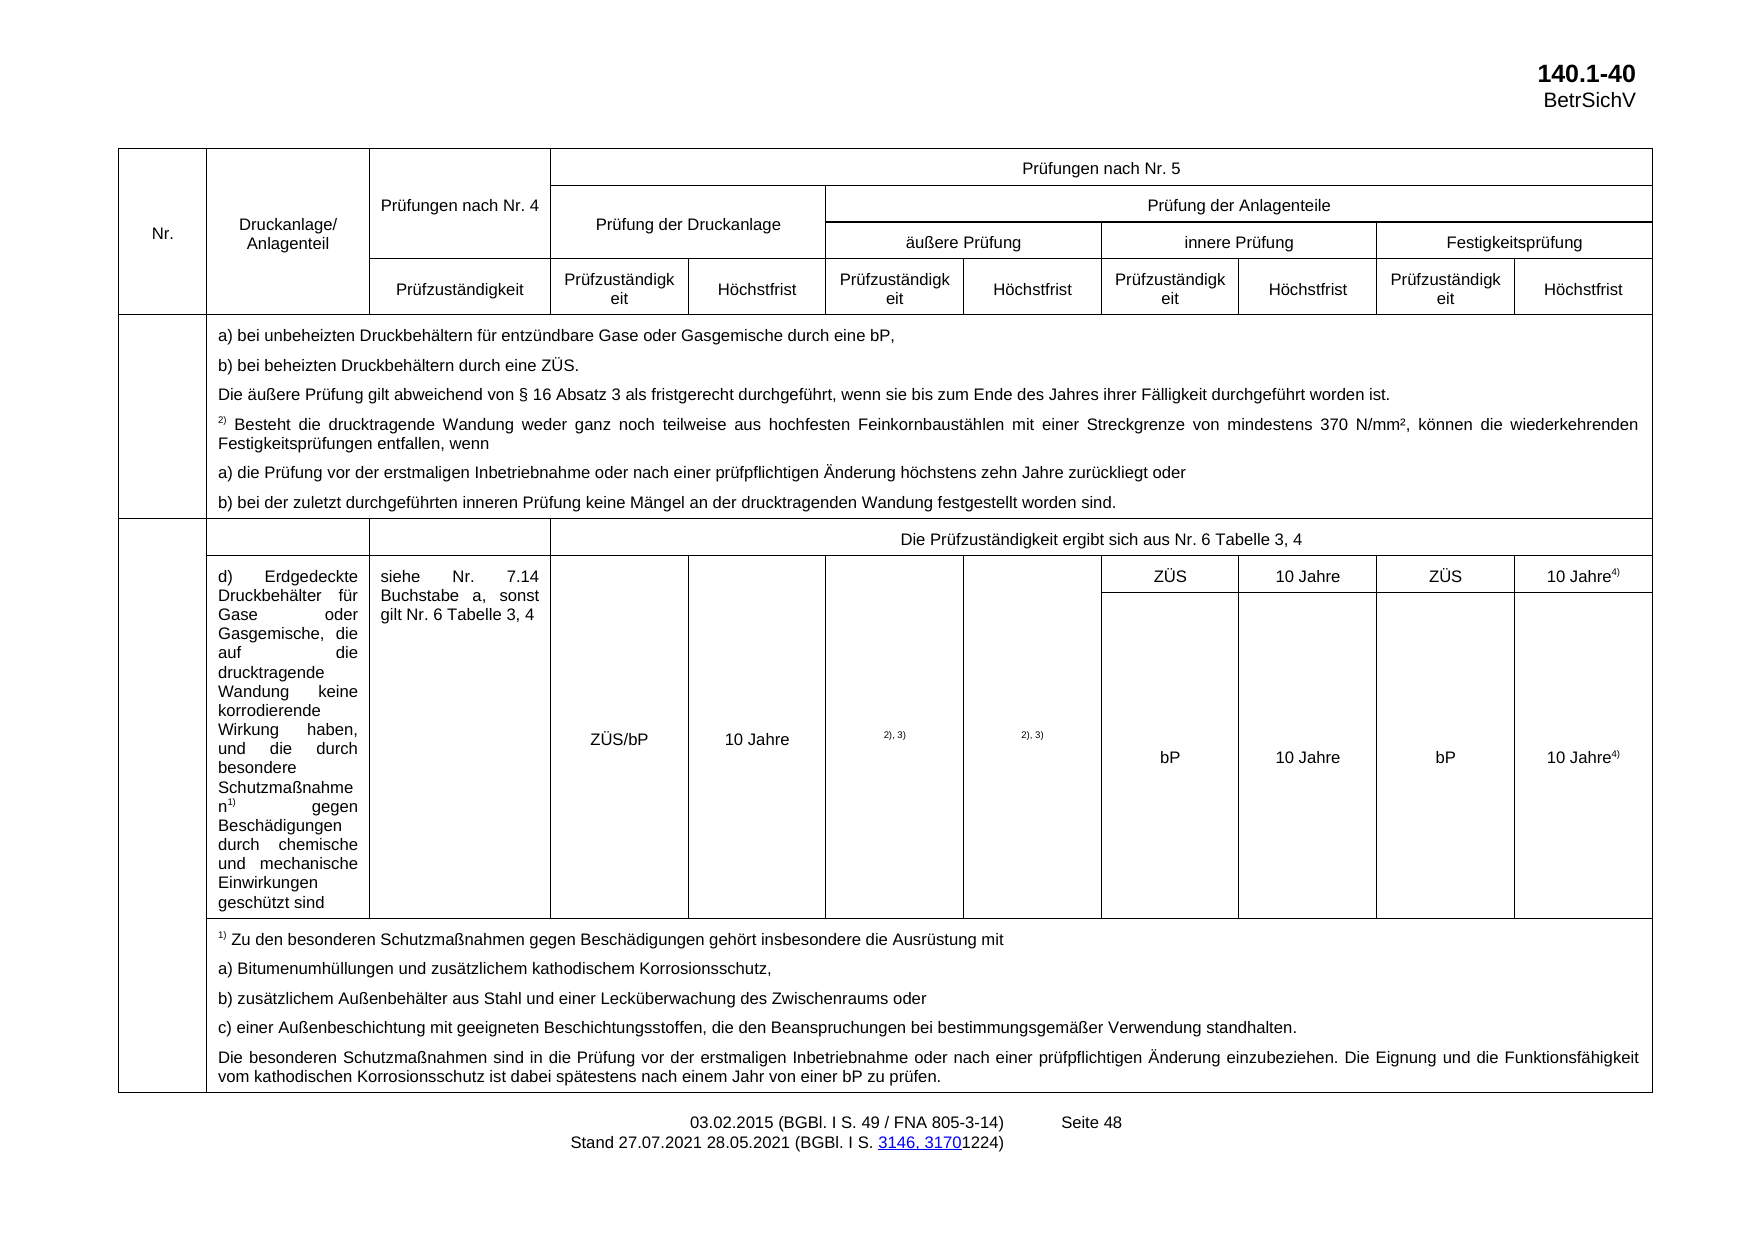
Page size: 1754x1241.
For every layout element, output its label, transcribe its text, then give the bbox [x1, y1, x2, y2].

table_cell ZÜS/bP [551, 556, 688, 918]
table_cell 10 Jahre [1239, 556, 1376, 592]
table_cell Prüfzuständigkeit [551, 259, 688, 314]
table_cell 10 Jahre [1239, 593, 1376, 918]
table_cell äußere Prüfung [826, 223, 1101, 258]
table_cell Höchstfrist [1239, 259, 1376, 314]
table_header Nr. [119, 149, 206, 314]
table_cell Festigkeitsprüfung [1377, 223, 1652, 258]
table_cell [370, 519, 550, 555]
table_cell [119, 519, 206, 1092]
table_cell [207, 519, 369, 555]
table_cell 10 Jahre4) [1515, 593, 1652, 918]
table_cell ZÜS [1102, 556, 1238, 592]
table_cell Prüfung der Druckanlage [551, 186, 825, 258]
table_cell Prüfzuständigkeit [1102, 259, 1238, 314]
table_header Druckanlage/Anlagenteil [207, 149, 369, 314]
table_cell bP [1377, 593, 1514, 918]
table_cell Prüfzuständigkeit [826, 259, 963, 314]
table_cell 2), 3) [964, 556, 1101, 918]
table_cell bP [1102, 593, 1238, 918]
table_cell Höchstfrist [964, 259, 1101, 314]
table_cell Die Prüfzuständigkeit ergibt sich aus Nr. 6 Tabelle 3, 4 [551, 519, 1652, 555]
table_header Prüfungen nach Nr. 5 [551, 149, 1652, 184]
table_cell Höchstfrist [689, 259, 825, 314]
table_cell 10 Jahre4) [1515, 556, 1652, 592]
table_cell Prüfzuständigkeit [370, 259, 550, 314]
table_cell Höchstfrist [1515, 259, 1652, 314]
table_cell Prüfzuständigkeit [1377, 259, 1514, 314]
table_cell innere Prüfung [1102, 223, 1376, 258]
table_header Prüfungen nach Nr. 4 [370, 149, 550, 258]
table_cell 2), 3) [826, 556, 963, 918]
table_cell Prüfung der Anlagenteile [826, 186, 1652, 221]
table_cell siehe Nr. 7.14 Buchstabe a, sonst gilt Nr. 6 Tabelle 3, 4 [370, 556, 550, 918]
table_cell 10 Jahre [689, 556, 825, 918]
table_cell ZÜS [1377, 556, 1514, 592]
table_cell d) Erdgedeckte Druckbehälter für Gase oder Gasgemische, die auf die drucktragende Wandung keine korrodierende Wirkung haben, und die durch besondere Schutzmaßnahmen1) gegen Beschädigungen durch chemische und mechanische Einwirkungen geschützt sind [207, 556, 369, 918]
